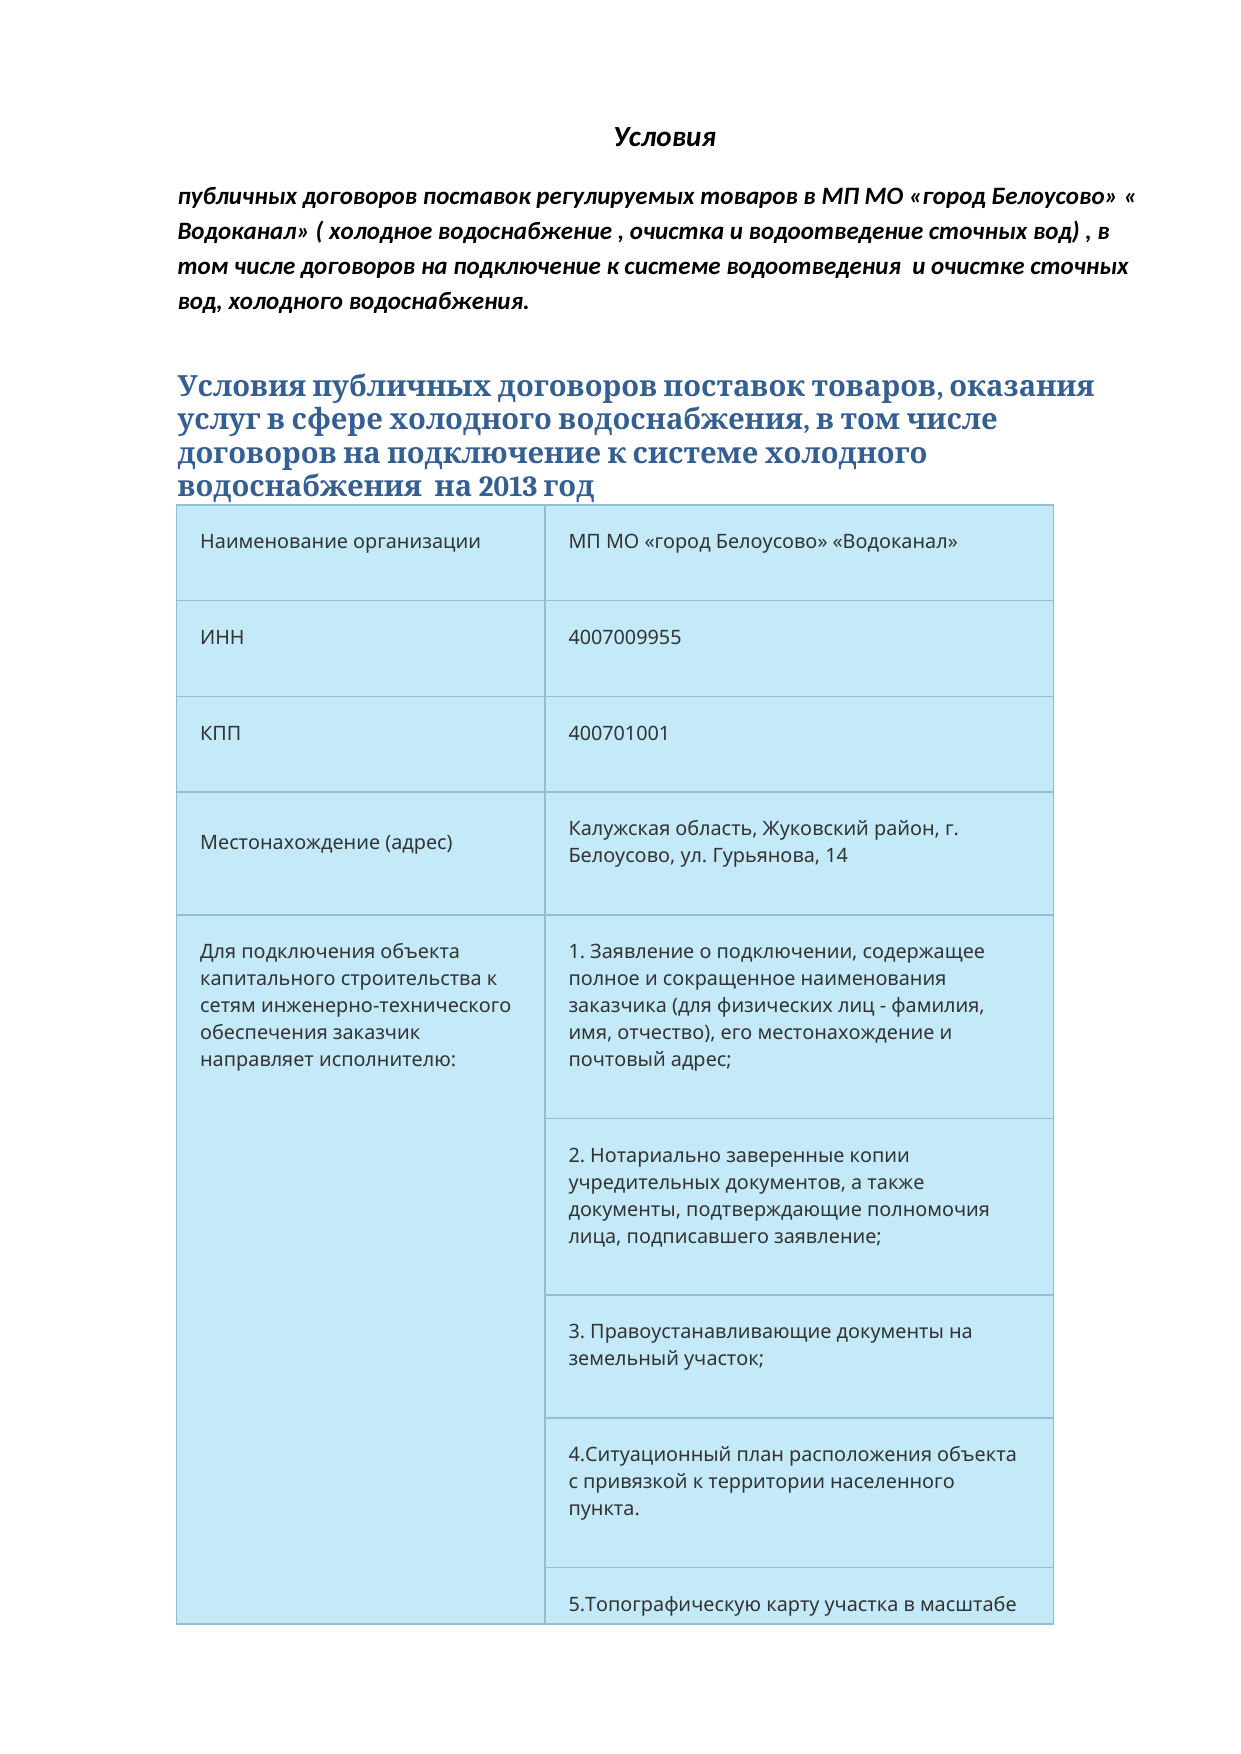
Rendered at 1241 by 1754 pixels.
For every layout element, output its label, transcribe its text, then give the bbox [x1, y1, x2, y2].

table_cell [546, 1568, 1053, 1623]
table_cell 3. Правоустанавливающие документы на земельный участок; [546, 1296, 1053, 1417]
table_cell 1. Заявление о подключении, содержащее полное и сокращенное наименования заказчика (для физических лиц - фамилия, имя, отчество), его местонахождение и почтовый адрес; [546, 916, 1053, 1118]
table_cell 400701001 [546, 697, 1053, 791]
table_cell КПП [177, 697, 544, 791]
table_header Наименование организации [177, 506, 544, 600]
table_cell 2. Нотариально заверенные копии учредительных документов, а также документы, подтверждающие полномочия лица, подписавшего заявление; [546, 1119, 1053, 1294]
subtitle Условия публичных договоров поставок товаров, оказания услуг в сфере холодного водоснабжения, в том числе договоров на подключение к системе холодного водоснабжения на 2013 год [177, 370, 1152, 504]
table_header МП МО «город Белоусово» «Водоканал» [546, 506, 1053, 600]
table_cell Для подключения объекта капитального строительства к сетям инженерно-технического обеспечения заказчик направляет исполнителю: [177, 916, 544, 1623]
table_cell Местонахождение (адрес) [177, 793, 544, 914]
text публичных договоров поставок регулируемых товаров в МП МО «город Белоусово» « Водоканал» ( холодное водоснабжение , очистка и водоотведение сточных вод) , в том числе договоров на подключение к системе водоотведения и очистке сточных вод, холодного водоснабжения. [177, 180, 1152, 315]
table_cell 4007009955 [546, 601, 1053, 696]
table_cell Калужская область, Жуковский район, г. Белоусово, ул. Гурьянова, 14 [546, 793, 1053, 914]
table_cell ИНН [177, 601, 544, 696]
text Условия [177, 118, 1152, 154]
table_cell 4.Ситуационный план расположения объекта с привязкой к территории населенного пункта. [546, 1419, 1053, 1567]
